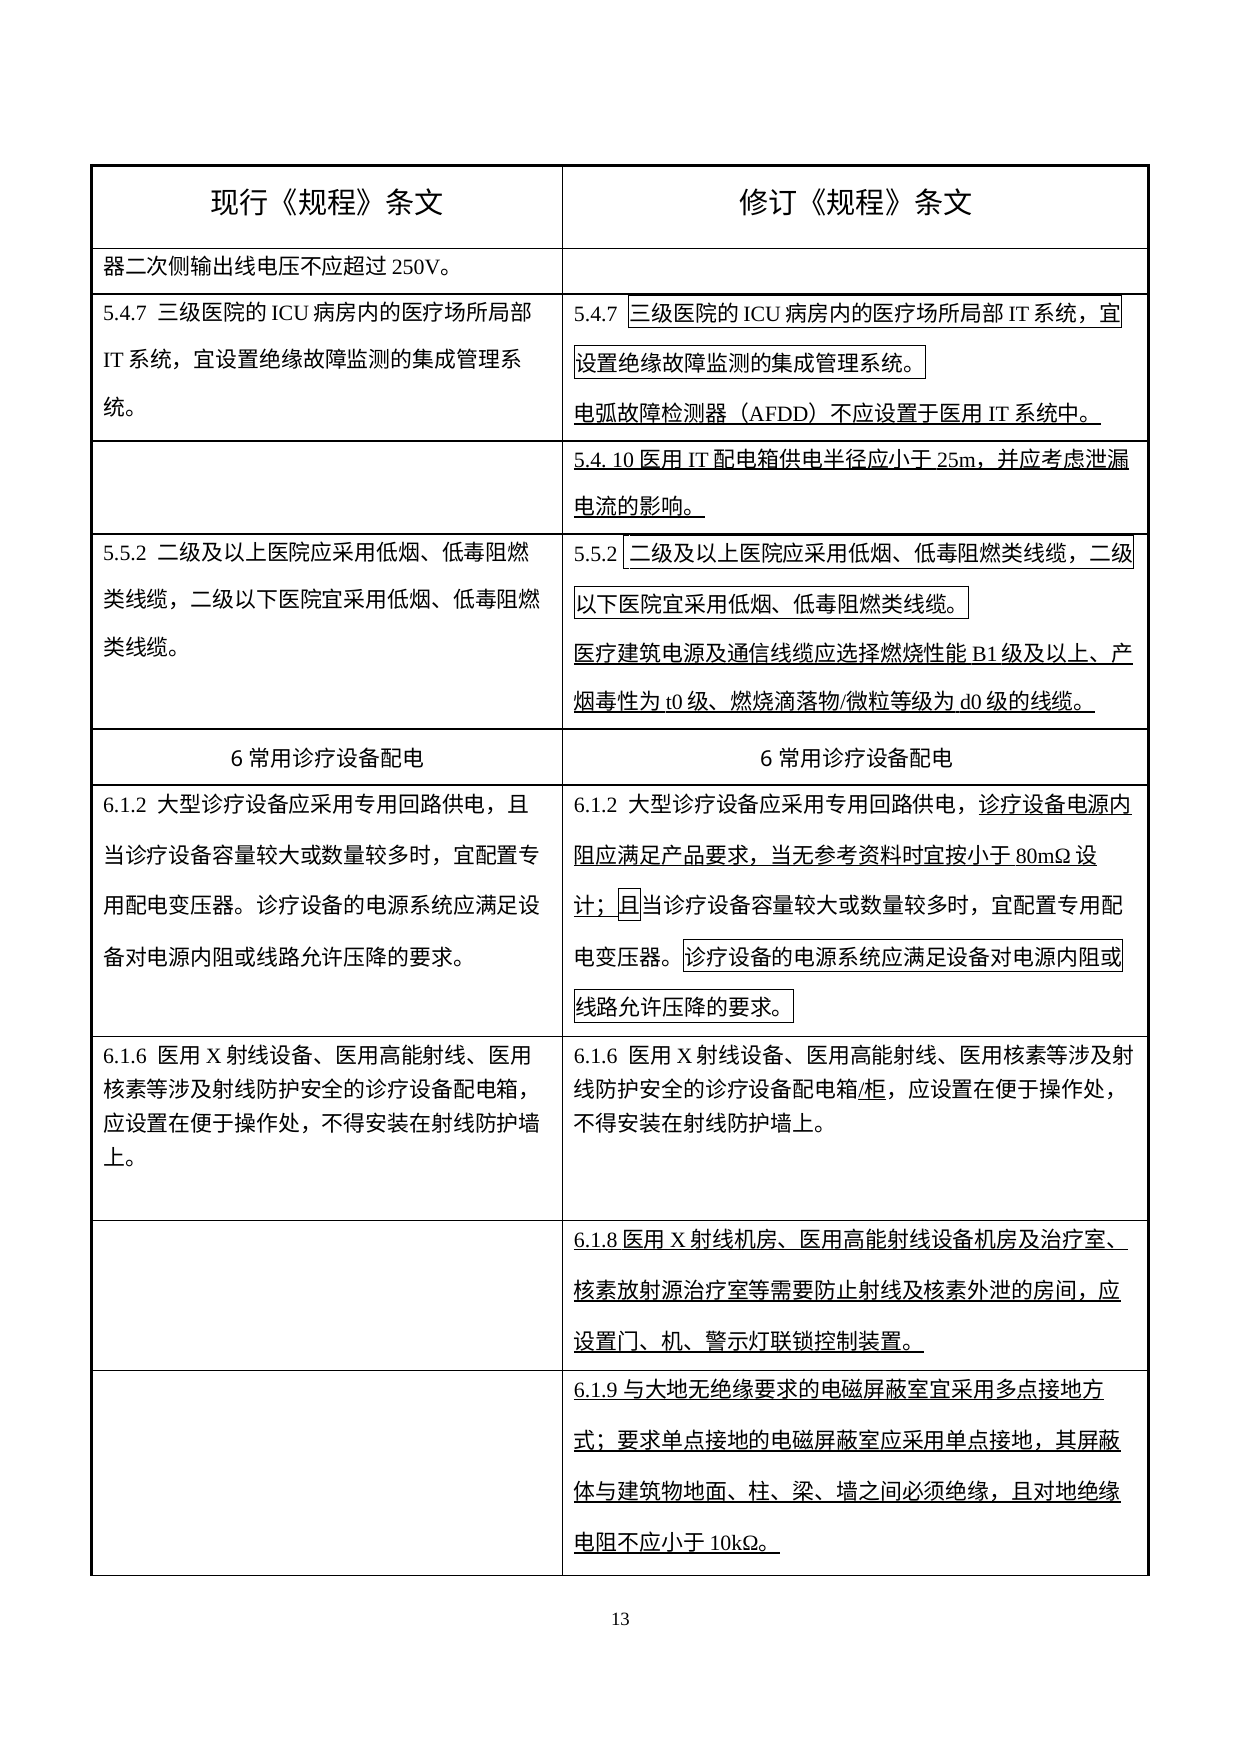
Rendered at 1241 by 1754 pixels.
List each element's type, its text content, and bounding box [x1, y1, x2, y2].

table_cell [563, 249, 1147, 293]
table_cell 6 常用诊疗设备配电 [563, 730, 1147, 784]
table_cell [93, 1221, 562, 1369]
table_header 修订《规程》条文 [563, 167, 1147, 247]
table_cell 5.4.7 三级医院的ICU病房内的医疗场所局部IT系统，宜设置绝缘故障监测的集成管理系统。 [93, 295, 562, 440]
table_header 现行《规程》条文 [93, 167, 562, 247]
table_cell 6.1.9 与大地无绝缘要求的电磁屏蔽室宜采用多点接地方式；要求单点接地的电磁屏蔽室应采用单点接地，其屏蔽体与建筑物地面、柱、梁、墙之间必须绝缘，且对地绝缘电阻不应小于10kΩ。 [563, 1371, 1147, 1575]
table_cell [93, 1371, 562, 1575]
table_cell 6.1.6 医用X射线设备、医用高能射线、医用核素等涉及射线防护安全的诊疗设备配电箱，应设置在便于操作处，不得安装在射线防护墙上。 [93, 1037, 562, 1219]
table_cell 6.1.2 大型诊疗设备应采用专用回路供电，诊疗设备电源内阻应满足产品要求，当无参考资料时宜按小于80mΩ设计；且当诊疗设备容量较大或数量较多时，宜配置专用配电变压器。诊疗设备的电源系统应满足设备对电源内阻或线路允许压降的要求。 [563, 786, 1147, 1036]
table_cell 6.1.6 医用X射线设备、医用高能射线、医用核素等涉及射线防护安全的诊疗设备配电箱/柜，应设置在便于操作处，不得安装在射线防护墙上。 [563, 1037, 1147, 1219]
table_cell [93, 442, 562, 533]
table_cell 5.5.2 二级及以上医院应采用低烟、低毒阻燃类线缆，二级以下医院宜采用低烟、低毒阻燃类线缆。 医疗建筑电源及通信线缆应选择燃烧性能B1级及以上、产烟毒性为t0级、燃烧滴落物/微粒等级为d0级的线缆。 [563, 535, 1147, 728]
table_cell 6.1.2 大型诊疗设备应采用专用回路供电，且当诊疗设备容量较大或数量较多时，宜配置专用配电变压器。诊疗设备的电源系统应满足设备对电源内阻或线路允许压降的要求。 [93, 786, 562, 1036]
table_cell 6 常用诊疗设备配电 [93, 730, 562, 784]
table_cell 5.4. 10 医用 IT 配电箱供电半径应小于25m，并应考虑泄漏电流的影响。 [563, 442, 1147, 533]
table_cell 6.1.8医用X射线机房、医用高能射线设备机房及治疗室、核素放射源治疗室等需要防止射线及核素外泄的房间，应设置门、机、警示灯联锁控制装置。 [563, 1221, 1147, 1369]
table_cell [93, 249, 562, 293]
table_cell 5.4.7 三级医院的ICU病房内的医疗场所局部IT系统，宜设置绝缘故障监测的集成管理系统。 电弧故障检测器（AFDD）不应设置于医用 IT 系统中。 [563, 295, 1147, 440]
table_cell 5.5.2 二级及以上医院应采用低烟、低毒阻燃类线缆，二级以下医院宜采用低烟、低毒阻燃类线缆。 [93, 535, 562, 728]
